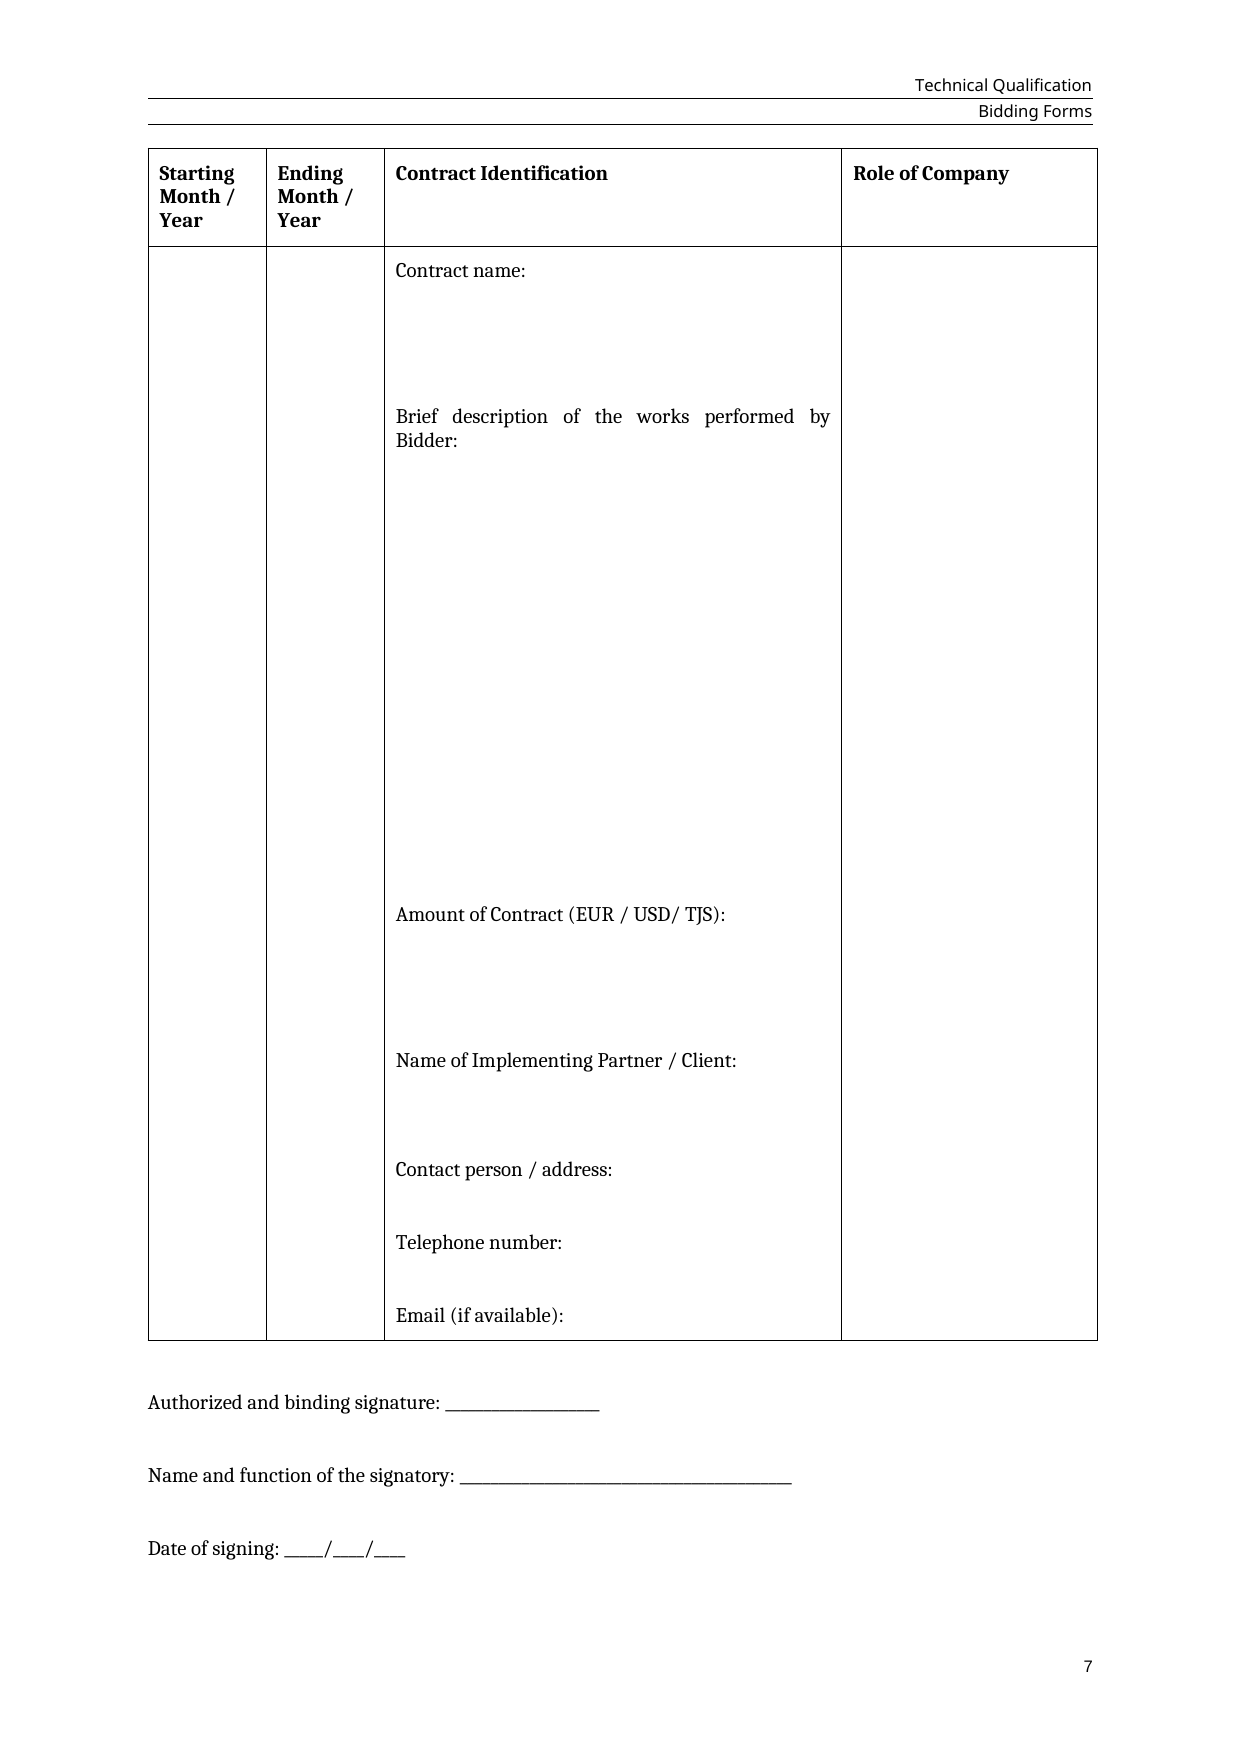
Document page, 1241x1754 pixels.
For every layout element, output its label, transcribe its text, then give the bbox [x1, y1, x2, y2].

table_header Role of Company [842, 149, 1097, 246]
table_header Contract Identification [385, 149, 841, 246]
text Name and function of the signatory: ___________________________________________ [148, 1463, 1093, 1487]
table_cell [842, 247, 1097, 1340]
text Date of signing: _____/____/____ [148, 1536, 1093, 1560]
table_header Ending Month / Year [267, 149, 384, 246]
text Authorized and binding signature: ____________________ [148, 1390, 1093, 1414]
table_cell [267, 247, 384, 1340]
table_cell [149, 247, 266, 1340]
table_header Starting Month / Year [149, 149, 266, 246]
